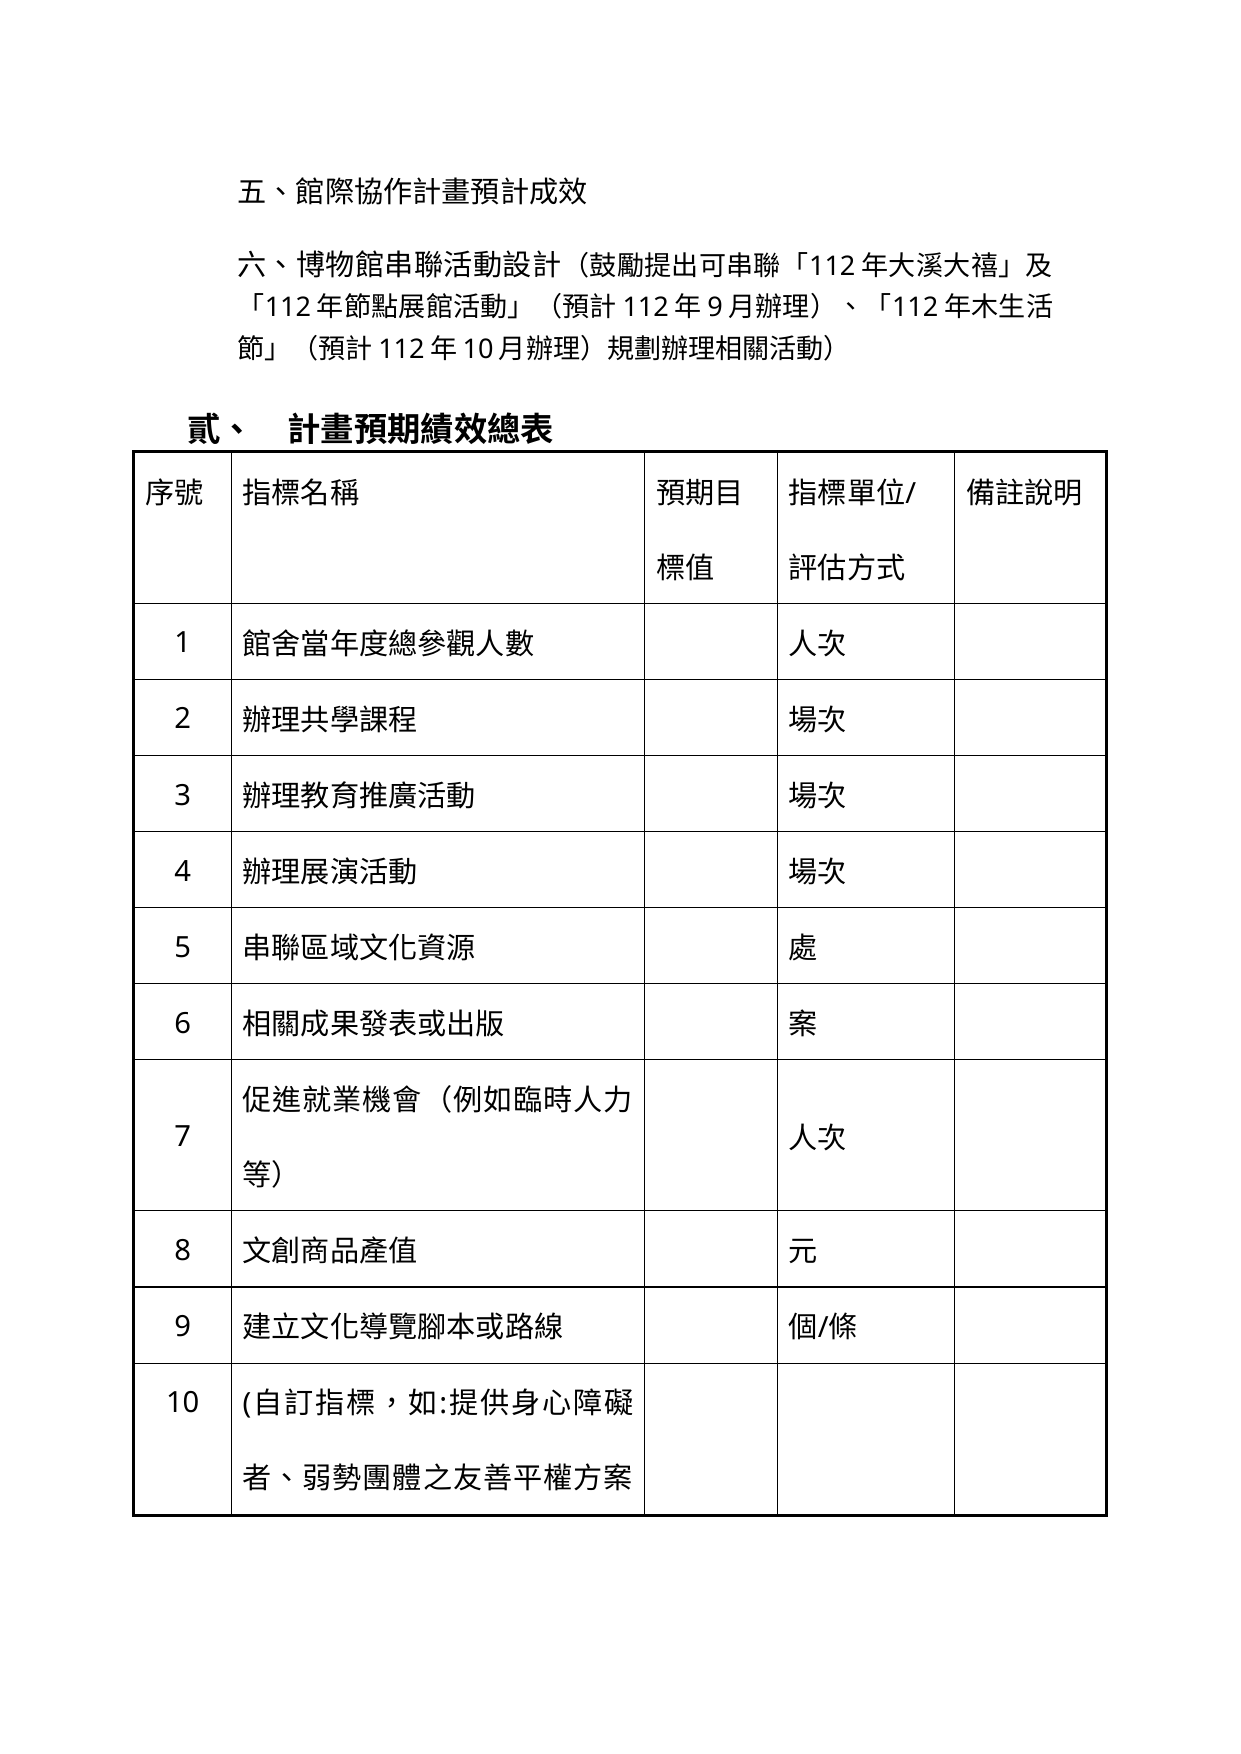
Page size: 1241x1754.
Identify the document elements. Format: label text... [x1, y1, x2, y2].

table_cell [955, 908, 1105, 983]
table_cell 處 [778, 908, 954, 983]
table_cell 場次 [778, 756, 954, 831]
table_cell 文創商品產值 [232, 1211, 644, 1286]
table_cell [645, 1288, 777, 1362]
table_cell [955, 756, 1105, 831]
table_cell [778, 1364, 954, 1513]
table_cell 1 [135, 604, 231, 679]
table_cell 館舍當年度總參觀人數 [232, 604, 644, 679]
table_cell [955, 1060, 1105, 1210]
table_header 序號 [135, 453, 231, 603]
table_cell 4 [135, 832, 231, 907]
table_cell 促進就業機會（例如臨時人力等） [232, 1060, 644, 1210]
table_cell 元 [778, 1211, 954, 1286]
table_cell 6 [135, 984, 231, 1059]
table_cell 3 [135, 756, 231, 831]
table_cell [645, 756, 777, 831]
table_cell [955, 832, 1105, 907]
table_cell 人次 [778, 604, 954, 679]
table_cell 9 [135, 1288, 231, 1362]
table_cell 場次 [778, 680, 954, 755]
table_cell 7 [135, 1060, 231, 1210]
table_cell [232, 1364, 644, 1513]
text 六、博物館串聯活動設計（鼓勵提出可串聯「112年大溪大禧」及「112年節點展館活動」（預計112年9月辦理）、「112年木生活節」（預計112年10月辦理）規劃辦理相關活動） [237, 242, 1053, 367]
list 計畫預期績效總表 [187, 408, 1053, 450]
table_cell 10 [135, 1364, 231, 1513]
table_header 備註說明 [955, 453, 1105, 603]
table_cell 8 [135, 1211, 231, 1286]
table_cell [645, 680, 777, 755]
table_header 預期目標值 [645, 453, 777, 603]
table_cell [955, 984, 1105, 1059]
table_cell 2 [135, 680, 231, 755]
table_cell 辦理展演活動 [232, 832, 644, 907]
table_cell 個/條 [778, 1288, 954, 1362]
table_cell 建立文化導覽腳本或路線 [232, 1288, 644, 1362]
text 五、館際協作計畫預計成效 [237, 169, 1053, 211]
table_cell 人次 [778, 1060, 954, 1210]
table_cell [645, 984, 777, 1059]
table_cell [645, 1211, 777, 1286]
table_header 指標名稱 [232, 453, 644, 603]
table_cell [955, 1364, 1105, 1513]
table_cell [645, 604, 777, 679]
table_cell [955, 604, 1105, 679]
table_cell [645, 1060, 777, 1210]
table_cell 5 [135, 908, 231, 983]
table_cell 場次 [778, 832, 954, 907]
table_header 指標單位/評估方式 [778, 453, 954, 603]
table_cell [645, 1364, 777, 1513]
table_cell [645, 908, 777, 983]
table_cell [955, 1288, 1105, 1362]
table_cell 辦理教育推廣活動 [232, 756, 644, 831]
table_cell [645, 832, 777, 907]
table_cell 辦理共學課程 [232, 680, 644, 755]
table_cell 串聯區域文化資源 [232, 908, 644, 983]
table_cell [955, 680, 1105, 755]
table_cell 案 [778, 984, 954, 1059]
table_cell 相關成果發表或出版 [232, 984, 644, 1059]
table_cell [955, 1211, 1105, 1286]
